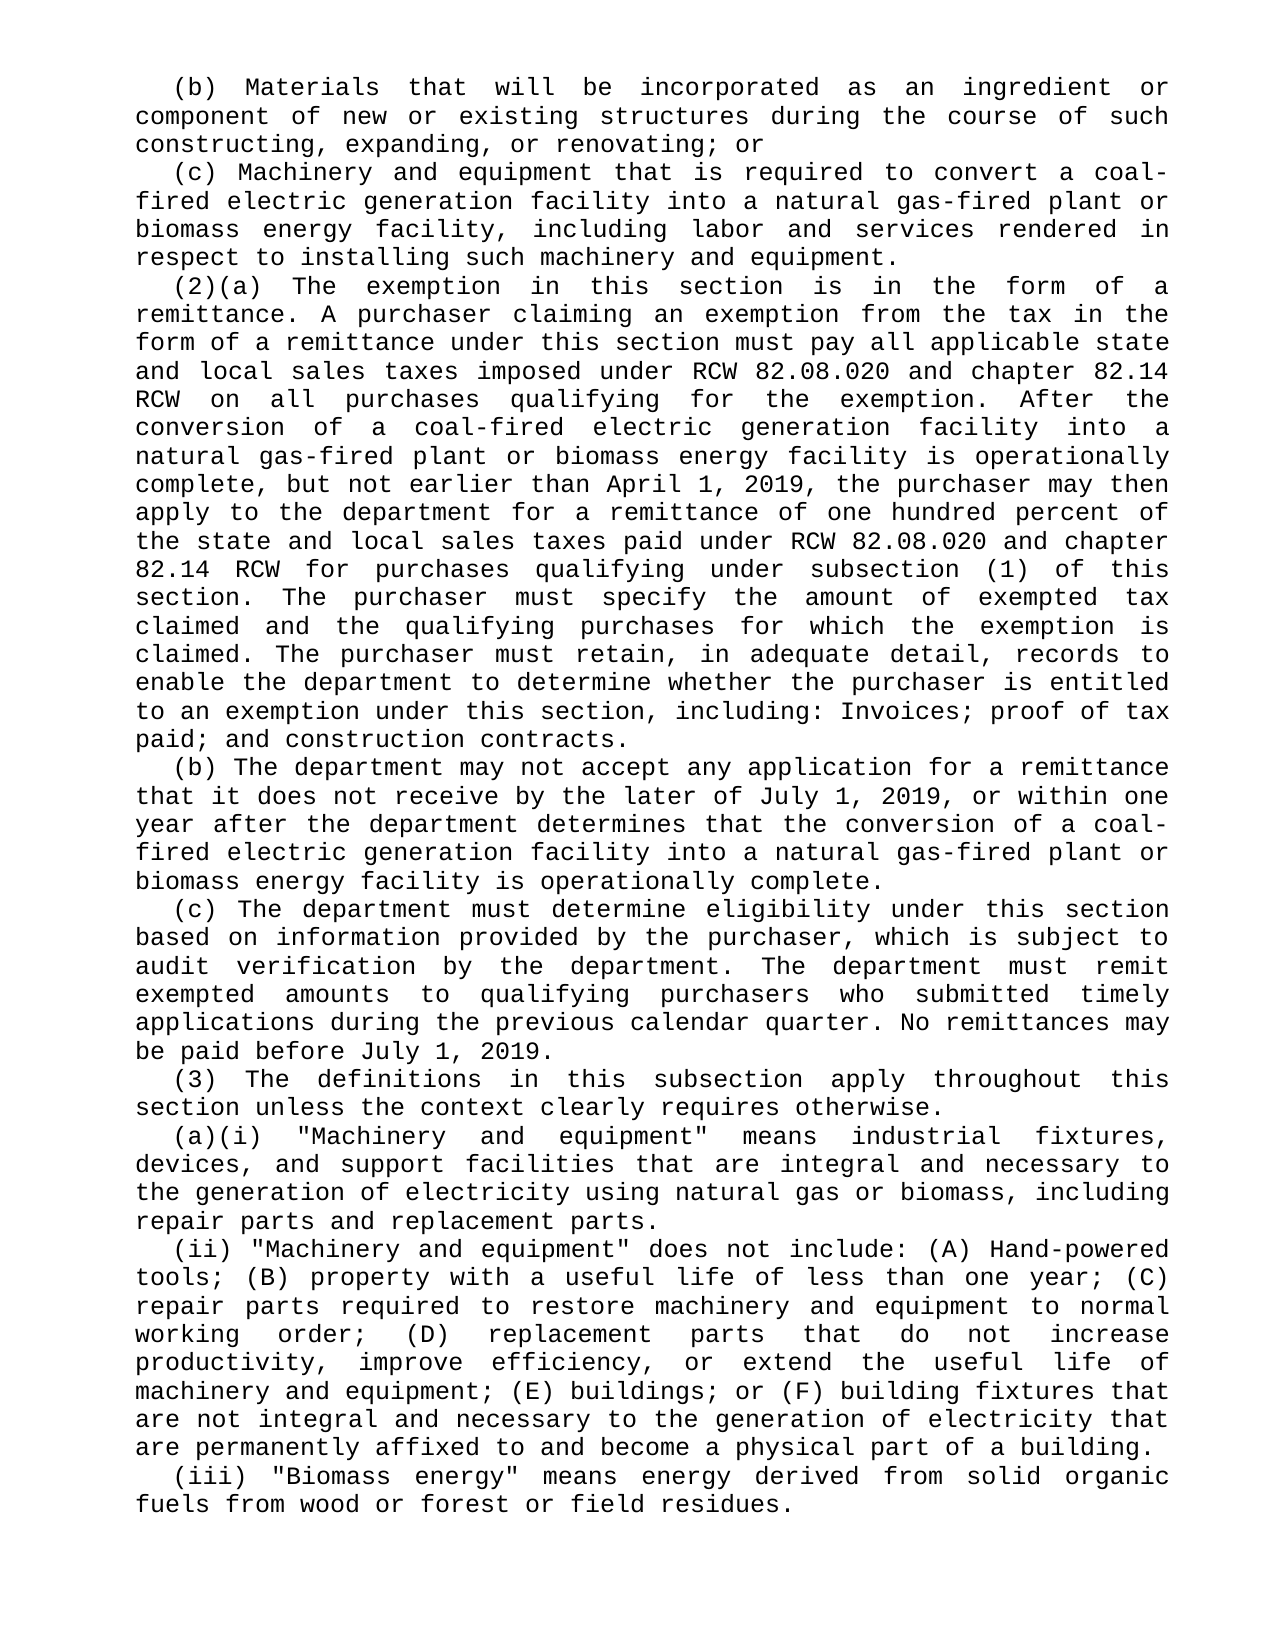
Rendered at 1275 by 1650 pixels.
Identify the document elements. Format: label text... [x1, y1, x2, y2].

text (a)(i) "Machinery and equipment" means industrial fixtures, devices, and support facilities that are integral and necessary to the generation of electricity using natural gas or biomass, including repair parts and replacement parts. [135, 1123, 1170, 1237]
text (2)(a) The exemption in this section is in the form of a remittance. A purchaser claiming an exemption from the tax in the form of a remittance under this section must pay all applicable state and local sales taxes imposed under RCW 82.08.020 and chapter 82.14 RCW on all purchases qualifying for the exemption. After the conversion of a coal-fired electric generation facility into a natural gas-fired plant or biomass energy facility is operationally complete, but not earlier than April 1, 2019, the purchaser may then apply to the department for a remittance of one hundred percent of the state and local sales taxes paid under RCW 82.08.020 and chapter 82.14 RCW for purchases qualifying under subsection (1) of this section. The purchaser must specify the amount of exempted tax claimed and the qualifying purchases for which the exemption is claimed. The purchaser must retain, in adequate detail, records to enable the department to determine whether the purchaser is entitled to an exemption under this section, including: Invoices; proof of tax paid; and construction contracts. [135, 273, 1170, 755]
text (c) Machinery and equipment that is required to convert a coal-fired electric generation facility into a natural gas-fired plant or biomass energy facility, including labor and services rendered in respect to installing such machinery and equipment. [135, 160, 1170, 273]
text (b) The department may not accept any application for a remittance that it does not receive by the later of July 1, 2019, or within one year after the department determines that the conversion of a coal-fired electric generation facility into a natural gas-fired plant or biomass energy facility is operationally complete. [135, 755, 1170, 897]
text (iii) "Biomass energy" means energy derived from solid organic fuels from wood or forest or field residues. [135, 1463, 1170, 1520]
text (ii) "Machinery and equipment" does not include: (A) Hand-powered tools; (B) property with a useful life of less than one year; (C) repair parts required to restore machinery and equipment to normal working order; (D) replacement parts that do not increase productivity, improve efficiency, or extend the useful life of machinery and equipment; (E) buildings; or (F) building fixtures that are not integral and necessary to the generation of electricity that are permanently affixed to and become a physical part of a building. [135, 1237, 1170, 1463]
text (c) The department must determine eligibility under this section based on information provided by the purchaser, which is subject to audit verification by the department. The department must remit exempted amounts to qualifying purchasers who submitted timely applications during the previous calendar quarter. No remittances may be paid before July 1, 2019. [135, 897, 1170, 1067]
text (b) Materials that will be incorporated as an ingredient or component of new or existing structures during the course of such constructing, expanding, or renovating; or [135, 75, 1170, 160]
text (3) The definitions in this subsection apply throughout this section unless the context clearly requires otherwise. [135, 1067, 1170, 1123]
